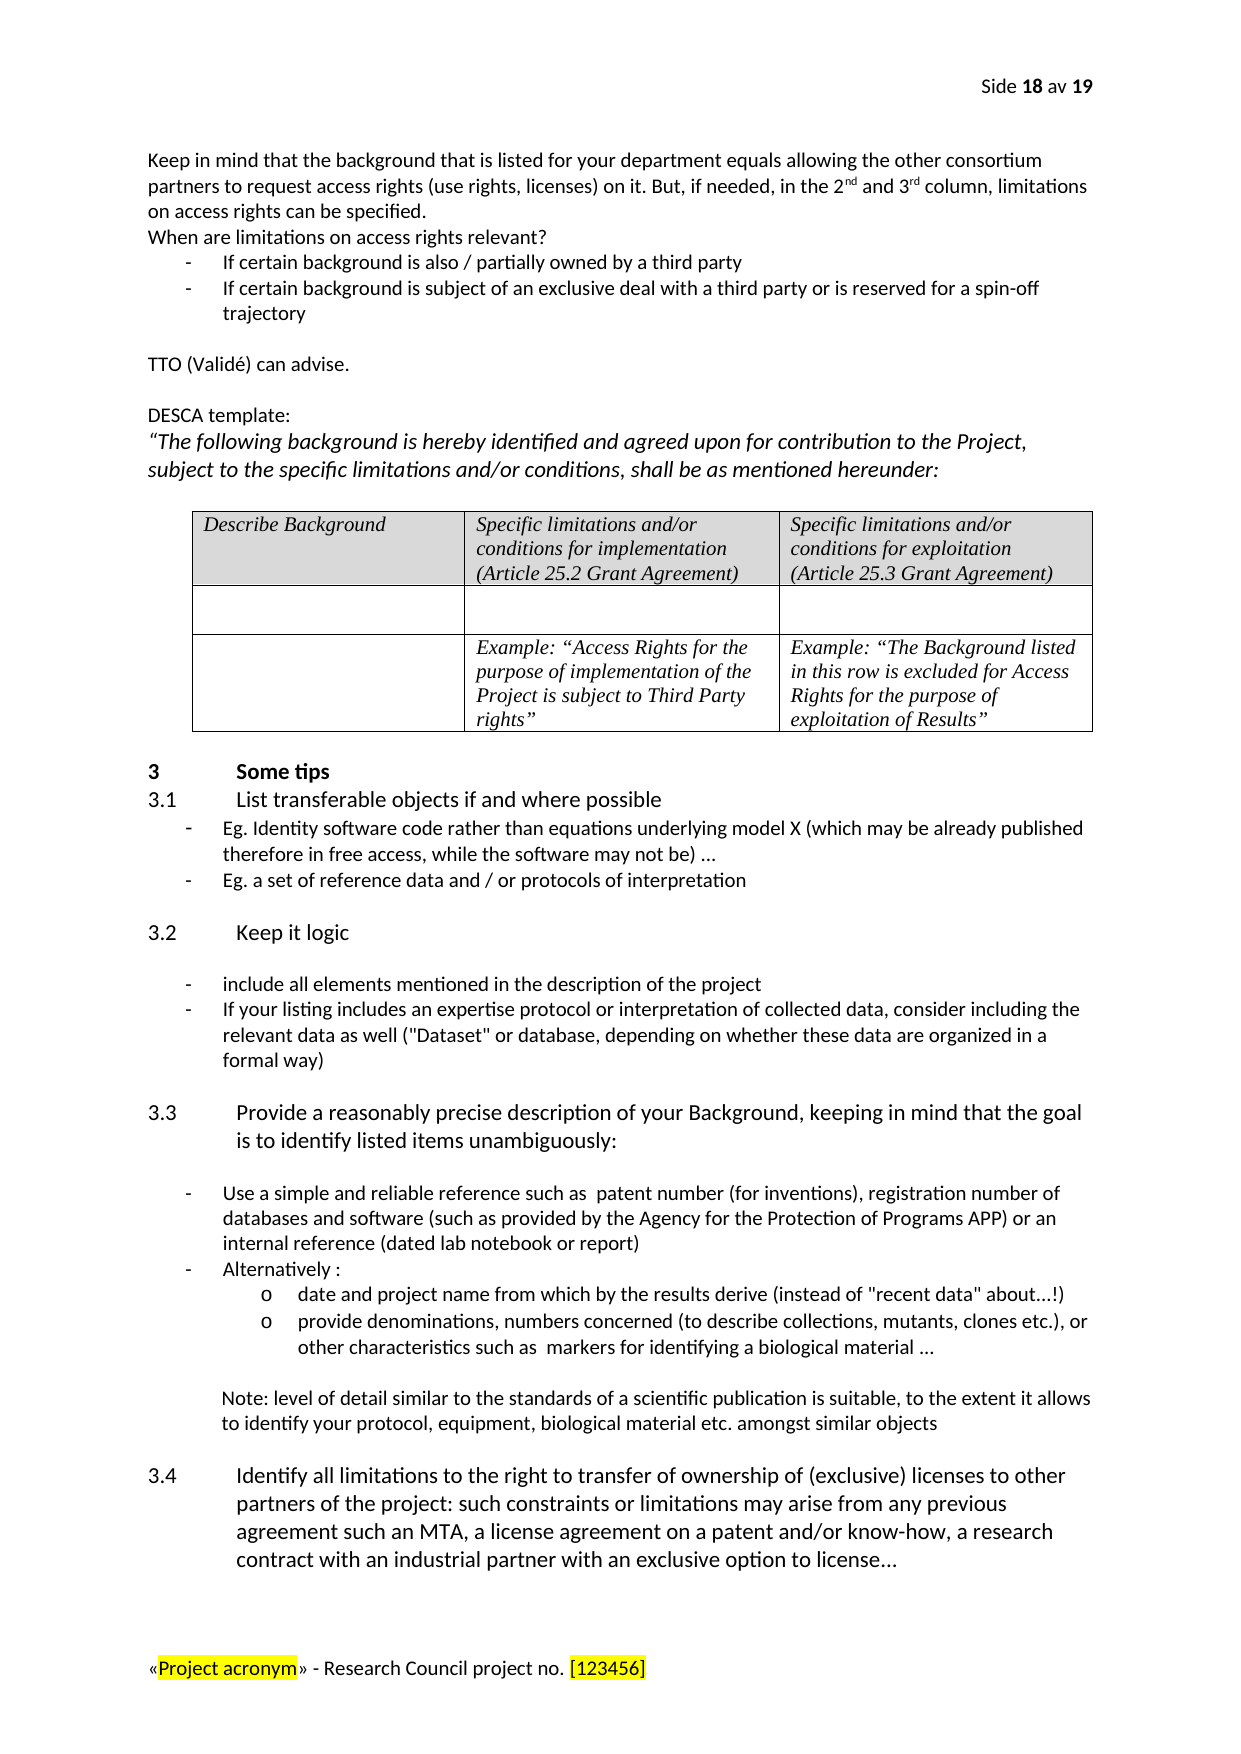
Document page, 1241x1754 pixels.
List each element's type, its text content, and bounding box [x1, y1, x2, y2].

text Keep in mind that the background that is listed for your department equals allowing the other consortium partners to request access rights (use rights, licenses) on it. But, if needed, in the 2nd and 3rd column, limitations on access rights can be specified. [148, 148, 1093, 224]
text Note: level of detail similar to the standards of a scientific publication is suitable, to the extent it allows to identify your protocol, equipment, biological material etc. amongst similar objects [221, 1385, 1093, 1436]
text “The following background is hereby identified and agreed upon for contribution to the Project, subject to the specific limitations and/or conditions, shall be as mentioned hereunder: [148, 427, 1093, 483]
subtitle Some tips [148, 757, 1093, 785]
text TTO (Validé) can advise. [148, 351, 1093, 376]
table_cell [193, 586, 464, 634]
list If certain background is also / partially owned by a third party [185, 249, 1093, 275]
list Use a simple and reliable reference such as patent number (for inventions), registration number of databases and software (such as provided by the Agency for the Protection of Programs APP) or an internal reference (dated lab notebook or report) [185, 1180, 1093, 1256]
text DESCA template: [148, 402, 1093, 427]
text When are limitations on access rights relevant? [148, 224, 1093, 249]
table_header Specific limitations and/or conditions for exploitation (Article 25.3 Grant Agreement) [780, 512, 1092, 584]
list include all elements mentioned in the description of the project [185, 971, 1093, 997]
list date and project name from which by the results derive (instead of "recent data" about...!) [260, 1281, 1093, 1308]
subtitle Provide a reasonably precise description of your Background, keeping in mind that the goal is to identify listed items unambiguously: [148, 1098, 1093, 1154]
subtitle Eg. Identity software code rather than equations underlying model X (which may be already published therefore in free access, while the software may not be) ... [185, 813, 1093, 867]
list Eg. a set of reference data and / or protocols of interpretation [185, 867, 1093, 892]
table_cell Example: “Access Rights for the purpose of implementation of the Project is subject to Third Party rights” [465, 635, 779, 731]
table_header Specific limitations and/or conditions for implementation (Article 25.2 Grant Agreement) [465, 512, 779, 584]
list Alternatively : [185, 1256, 1093, 1281]
table_header Describe Background [193, 512, 464, 584]
subtitle Identify all limitations to the right to transfer of ownership of (exclusive) licenses to other partners of the project: such constraints or limitations may arise from any previous agreement such an MTA, a license agreement on a patent and/or know-how, a research contract with an industrial partner with an exclusive option to license... [148, 1461, 1093, 1573]
subtitle Keep it logic [148, 918, 1093, 946]
table_cell [193, 635, 464, 731]
subtitle List transferable objects if and where possible [148, 785, 1093, 813]
list If your listing includes an expertise protocol or interpretation of collected data, consider including the relevant data as well ("Dataset" or database, depending on whether these data are organized in a formal way) [185, 997, 1093, 1073]
table_cell [780, 586, 1092, 634]
list provide denominations, numbers concerned (to describe collections, mutants, clones etc.), or other characteristics such as markers for identifying a biological material ... [260, 1308, 1093, 1360]
list If certain background is subject of an exclusive deal with a third party or is reserved for a spin-off trajectory [185, 275, 1093, 326]
table_cell [465, 586, 779, 634]
table_cell Example: “The Background listed in this row is excluded for Access Rights for the purpose of exploitation of Results” [780, 635, 1092, 731]
